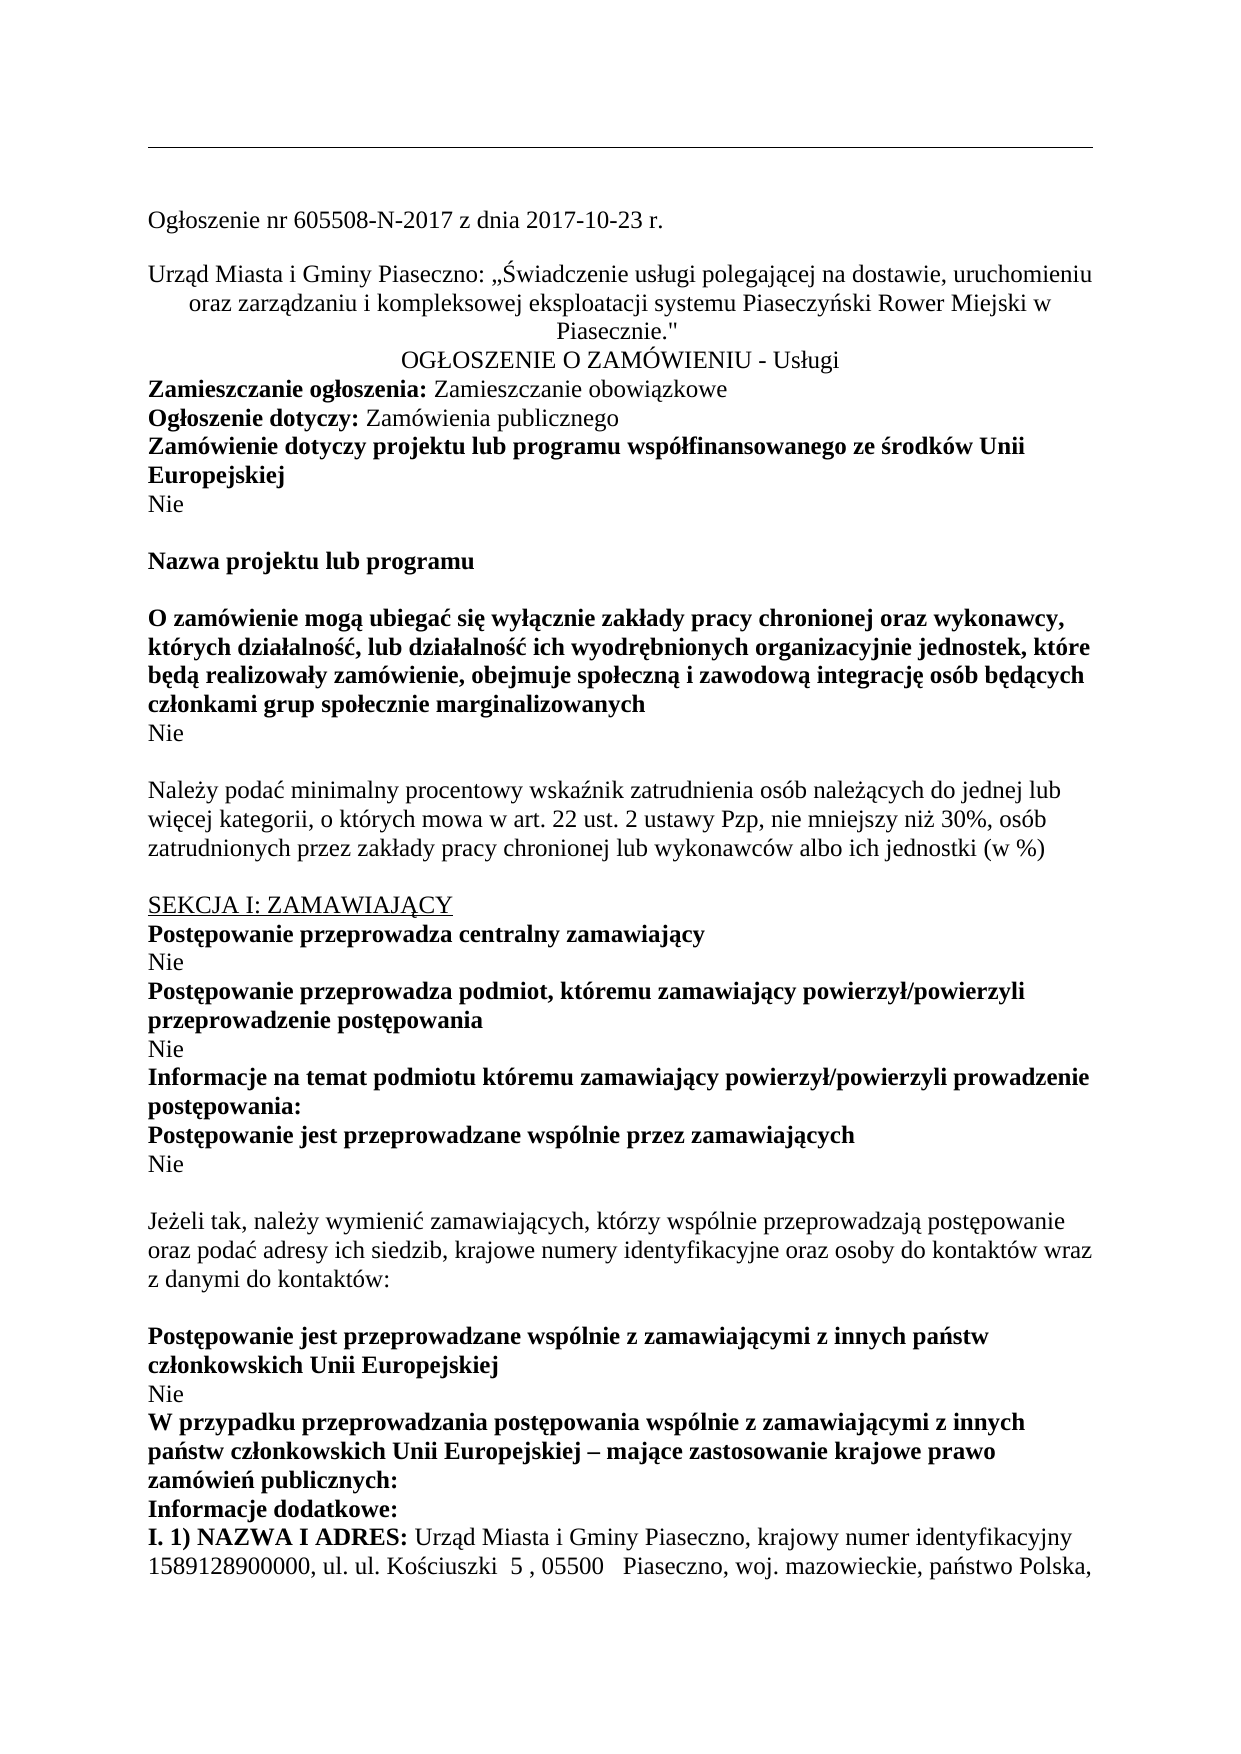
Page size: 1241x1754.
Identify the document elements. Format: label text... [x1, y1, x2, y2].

text Zamieszczanie ogłoszenia: Zamieszczanie obowiązkowe [148, 374, 1093, 403]
text Nie [148, 718, 1093, 747]
text Nie [148, 489, 1093, 518]
text Nie [148, 1379, 1093, 1407]
text Należy podać minimalny procentowy wskaźnik zatrudnienia osób należących do jednej lub więcej kategorii, o których mowa w art. 22 ust. 2 ustawy Pzp, nie mniejszy niż 30%, osób zatrudnionych przez zakłady pracy chronionej lub wykonawców albo ich jednostki (w %) [148, 747, 1093, 890]
text Nazwa projektu lub programu [148, 518, 1093, 603]
text Postępowanie przeprowadza podmiot, któremu zamawiający powierzył/powierzyli przeprowadzenie postępowania [148, 976, 1093, 1034]
text SEKCJA I: ZAMAWIAJĄCY [148, 890, 1093, 919]
text Informacje na temat podmiotu któremu zamawiający powierzył/powierzyli prowadzenie postępowania: Postępowanie jest przeprowadzane wspólnie przez zamawiających [148, 1062, 1093, 1149]
text Nie [148, 1034, 1093, 1062]
text Nie [148, 947, 1093, 976]
text Postępowanie przeprowadza centralny zamawiający [148, 919, 1093, 947]
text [148, 1522, 1093, 1580]
text Zamówienie dotyczy projektu lub programu współfinansowanego ze środków Unii Europejskiej [148, 431, 1093, 489]
text Urząd Miasta i Gminy Piaseczno: „Świadczenie usługi polegającej na dostawie, uruchomieniu oraz zarządzaniu i kompleksowej eksploatacji systemu Piaseczyński Rower Miejski w Piasecznie." OGŁOSZENIE O ZAMÓWIENIU - Usługi [148, 259, 1093, 374]
text Ogłoszenie nr 605508-N-2017 z dnia 2017-10-23 r. [148, 148, 1093, 234]
text Jeżeli tak, należy wymienić zamawiających, którzy wspólnie przeprowadzają postępowanie oraz podać adresy ich siedzib, krajowe numery identyfikacyjne oraz osoby do kontaktów wraz z danymi do kontaktów: Postępowanie jest przeprowadzane wspólnie z zamawiającymi z innych państw członkowskich Unii Europejskiej [148, 1177, 1093, 1379]
text Nie [148, 1149, 1093, 1177]
text O zamówienie mogą ubiegać się wyłącznie zakłady pracy chronionej oraz wykonawcy, których działalność, lub działalność ich wyodrębnionych organizacyjnie jednostek, które będą realizowały zamówienie, obejmuje społeczną i zawodową integrację osób będących członkami grup społecznie marginalizowanych [148, 603, 1093, 718]
text W przypadku przeprowadzania postępowania wspólnie z zamawiającymi z innych państw członkowskich Unii Europejskiej – mające zastosowanie krajowe prawo zamówień publicznych: Informacje dodatkowe: [148, 1407, 1093, 1522]
text Ogłoszenie dotyczy: Zamówienia publicznego [148, 403, 1093, 431]
